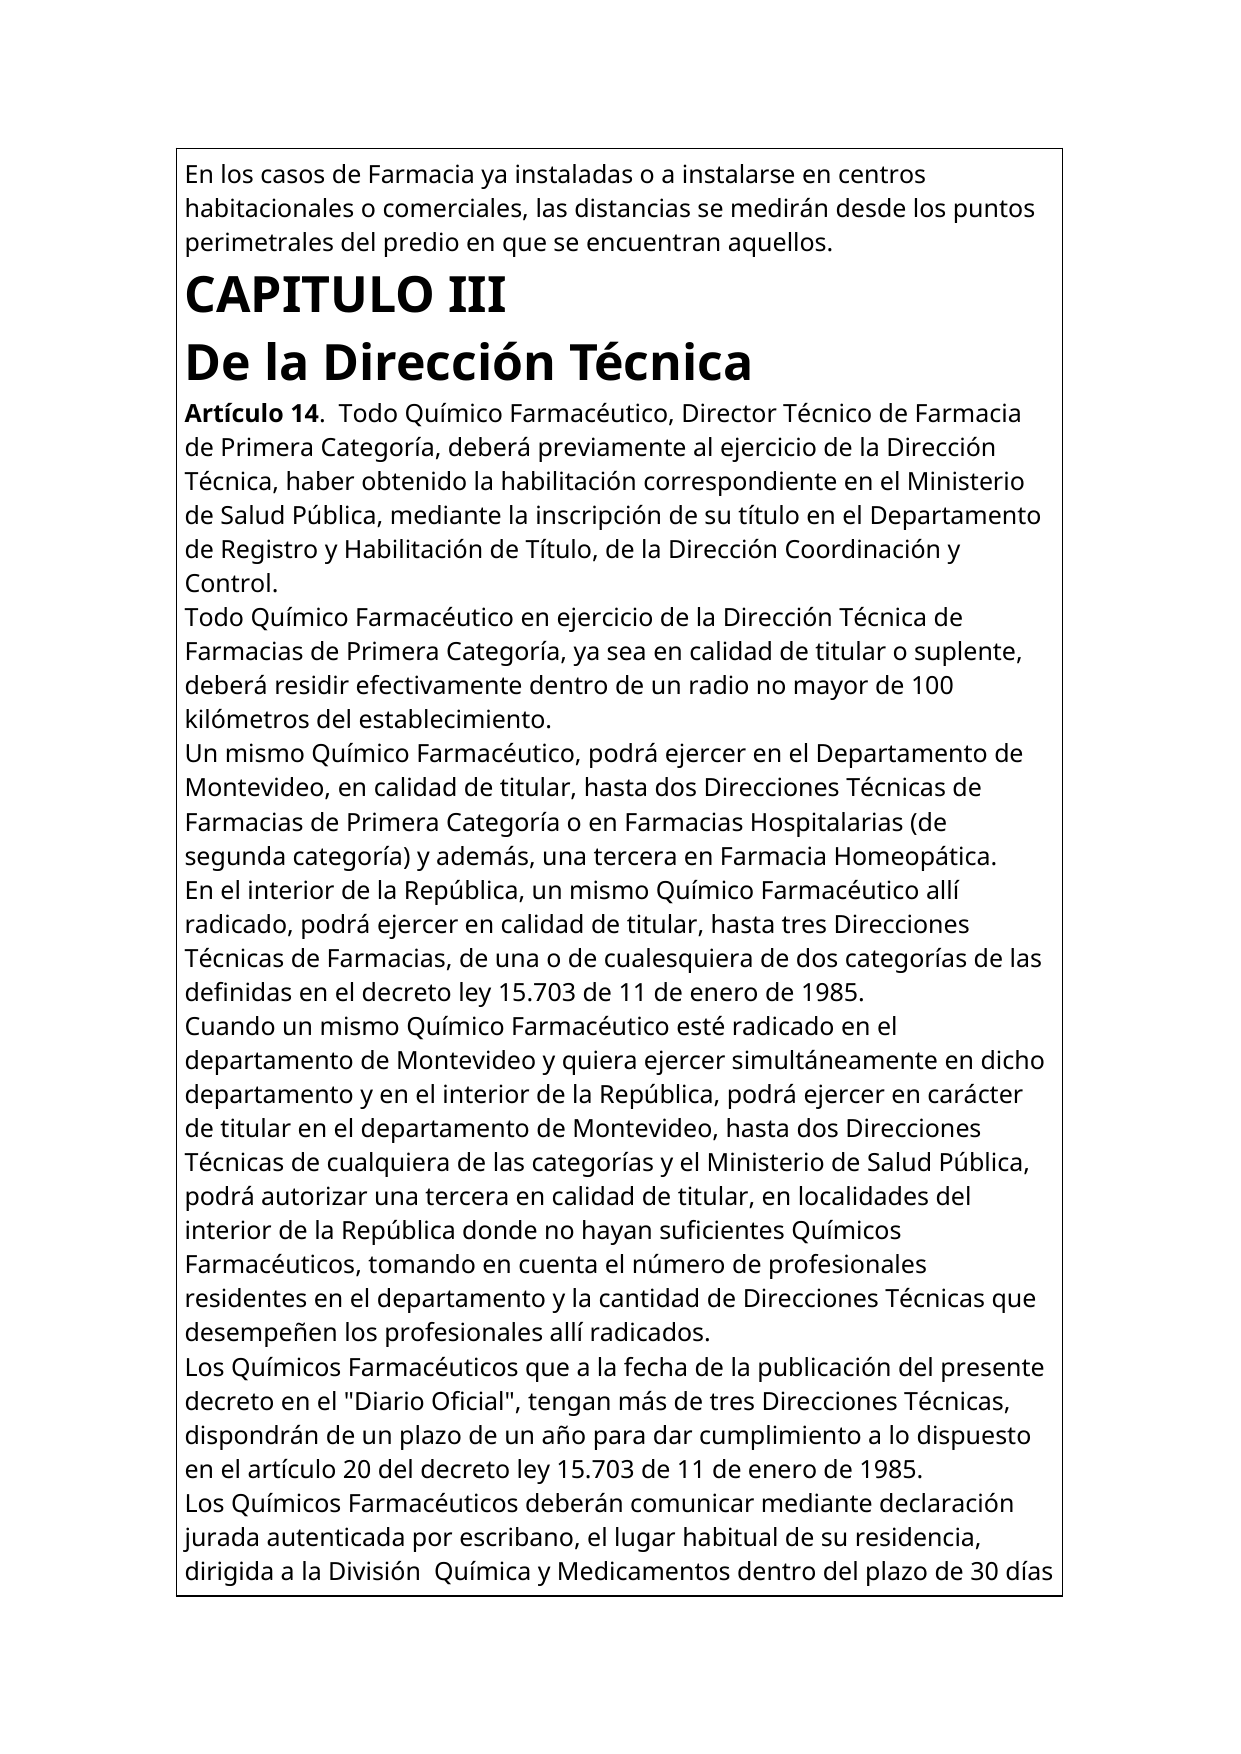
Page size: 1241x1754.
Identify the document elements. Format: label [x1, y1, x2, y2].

table_header [177, 149, 1062, 1595]
